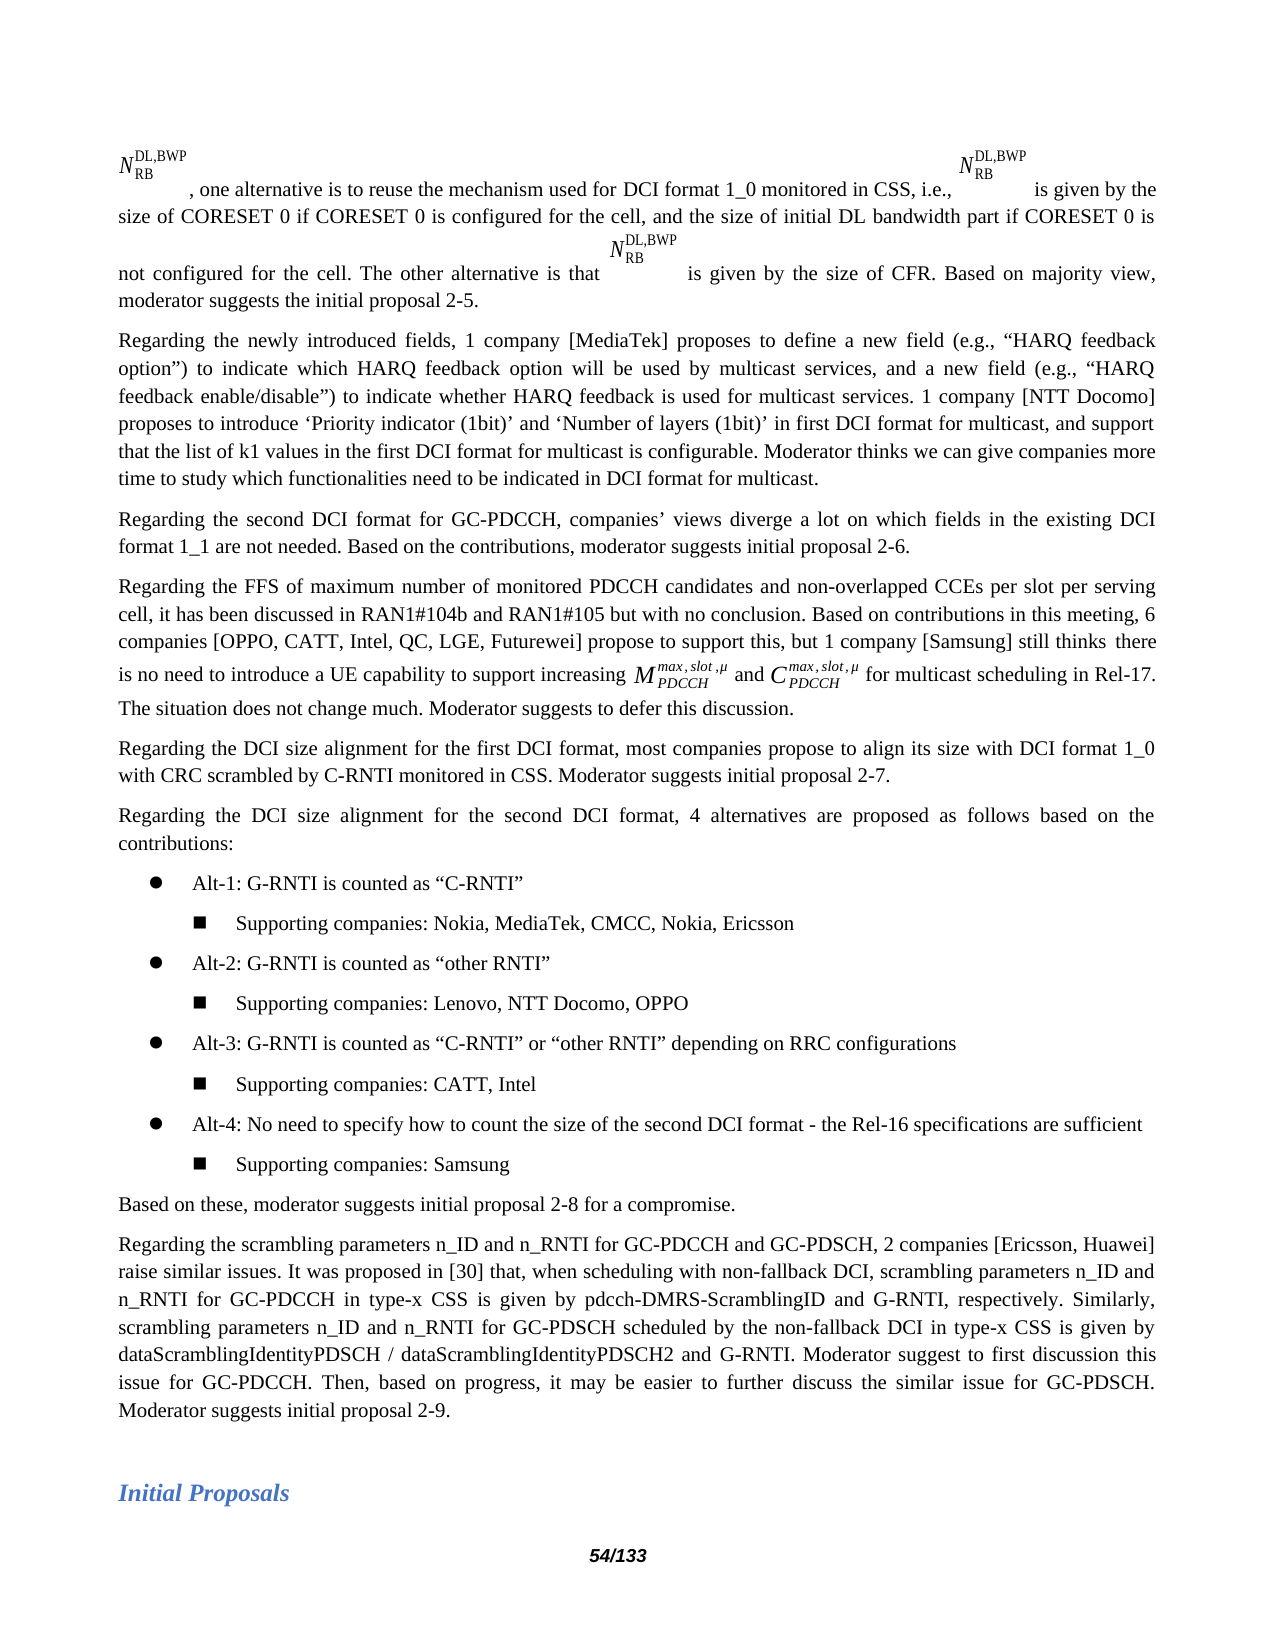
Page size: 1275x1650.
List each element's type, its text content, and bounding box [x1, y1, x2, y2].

list Alt-2: G-RNTI is counted as “other RNTI” [148, 951, 1157, 975]
list Supporting companies: Samsung [192, 1152, 1157, 1176]
list Supporting companies: CATT, Intel [192, 1071, 1157, 1096]
text Regarding the DCI size alignment for the first DCI format, most companies propose to align its size with DCI format 1_0 with CRC scrambled by C-RNTI monitored in CSS. Moderator suggests initial proposal 2-7. [118, 736, 1157, 787]
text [118, 148, 1157, 312]
text Regarding the FFS of maximum number of monitored PDCCH candidates and non-overlapped CCEs per slot per serving cell, it has been discussed in RAN1#104b and RAN1#105 but with no conclusion. Based on contributions in this meeting, 6 companies [OPPO, CATT, Intel, QC, LGE, Futurewei] propose to support this, but 1 company [Samsung] still thinks there is no need to introduce a UE capability to support increasing and for multicast scheduling in Rel-17. The situation does not change much. Moderator suggests to defer this discussion. [118, 574, 1157, 719]
list Alt-1: G-RNTI is counted as “C-RNTI” [148, 871, 1157, 895]
text Initial Proposals [118, 1478, 1157, 1506]
list Supporting companies: Nokia, MediaTek, CMCC, Nokia, Ericsson [192, 911, 1157, 935]
text Regarding the DCI size alignment for the second DCI format, 4 alternatives are proposed as follows based on the contributions: [118, 803, 1157, 855]
text Regarding the scrambling parameters n_ID and n_RNTI for GC-PDCCH and GC-PDSCH, 2 companies [Ericsson, Huawei] raise similar issues. It was proposed in [30] that, when scheduling with non-fallback DCI, scrambling parameters n_ID and n_RNTI for GC-PDCCH in type-x CSS is given by pdcch-DMRS-ScramblingID and G-RNTI, respectively. Similarly, scrambling parameters n_ID and n_RNTI for GC-PDSCH scheduled by the non-fallback DCI in type-x CSS is given by dataScramblingIdentityPDSCH / dataScramblingIdentityPDSCH2 and G-RNTI. Moderator suggest to first discussion this issue for GC-PDCCH. Then, based on progress, it may be easier to further discuss the similar issue for GC-PDSCH. Moderator suggests initial proposal 2-9. [118, 1232, 1157, 1422]
list Alt-4: No need to specify how to count the size of the second DCI format - the Rel-16 specifications are sufficient [148, 1112, 1157, 1136]
text Regarding the newly introduced fields, 1 company [MediaTek] proposes to define a new field (e.g., “HARQ feedback option”) to indicate which HARQ feedback option will be used by multicast services, and a new field (e.g., “HARQ feedback enable/disable”) to indicate whether HARQ feedback is used for multicast services. 1 company [NTT Docomo] proposes to introduce ‘Priority indicator (1bit)’ and ‘Number of layers (1bit)’ in first DCI format for multicast, and support that the list of k1 values in the first DCI format for multicast is configurable. Moderator thinks we can give companies more time to study which functionalities need to be indicated in DCI format for multicast. [118, 328, 1157, 490]
list Supporting companies: Lenovo, NTT Docomo, OPPO [192, 991, 1157, 1015]
list Alt-3: G-RNTI is counted as “C-RNTI” or “other RNTI” depending on RRC configurations [148, 1031, 1157, 1055]
text Based on these, moderator suggests initial proposal 2-8 for a compromise. [118, 1192, 1157, 1216]
text Regarding the second DCI format for GC-PDCCH, companies’ views diverge a lot on which fields in the existing DCI format 1_1 are not needed. Based on the contributions, moderator suggests initial proposal 2-6. [118, 506, 1157, 558]
